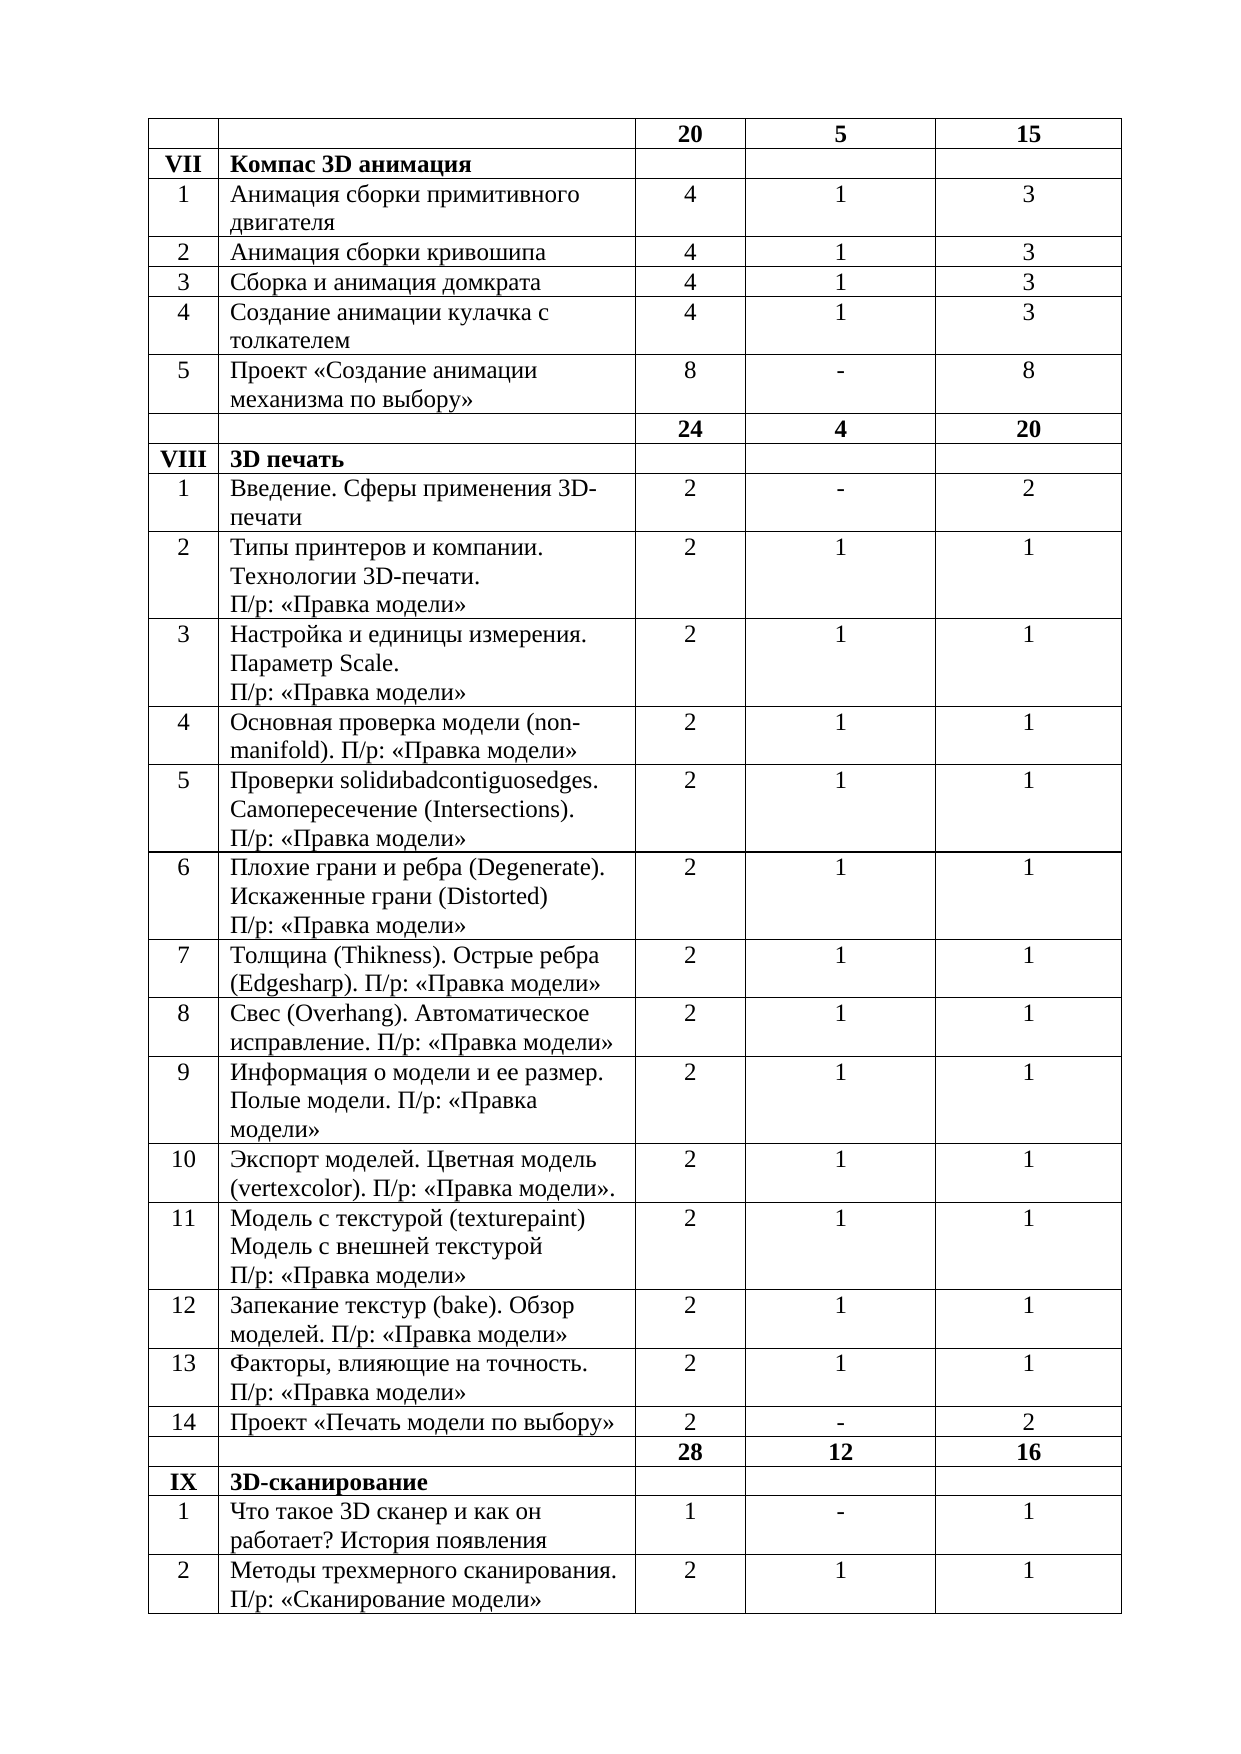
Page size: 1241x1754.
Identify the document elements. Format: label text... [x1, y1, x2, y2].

table_cell 2 [936, 474, 1121, 531]
table_cell 1 [746, 1203, 935, 1289]
table_cell Настройка и единицы измерения. Параметр Scale. П/р: «Правка модели» [219, 619, 635, 706]
table_cell 1 [746, 1290, 935, 1347]
table_cell 7 [149, 940, 218, 997]
table_cell 2 [636, 998, 745, 1056]
table_cell Проект «Создание анимации механизма по выбору» [219, 355, 635, 413]
table_cell 5 [149, 355, 218, 413]
table_cell 1 [936, 1290, 1121, 1347]
table_cell Факторы, влияющие на точность. П/р: «Правка модели» [219, 1349, 635, 1406]
table_cell Типы принтеров и компании. Технологии 3D-печати. П/р: «Правка модели» [219, 532, 635, 618]
table_cell 2 [636, 1290, 745, 1347]
table_cell 8 [149, 998, 218, 1056]
table_cell 1 [746, 765, 935, 851]
table_cell 2 [636, 532, 745, 618]
table_cell VIII [149, 444, 218, 472]
table_cell 1 [936, 998, 1121, 1056]
table_cell 5 [149, 765, 218, 851]
table_cell 8 [936, 355, 1121, 413]
table_cell - [746, 355, 935, 413]
table_cell Что такое 3D сканер и как он работает? История появления [219, 1496, 635, 1554]
table_cell 20 [636, 119, 745, 148]
table_cell 15 [936, 119, 1121, 148]
table_cell 6 [149, 853, 218, 939]
table_cell 13 [149, 1349, 218, 1406]
table_cell - [746, 1407, 935, 1436]
table_cell 4 [149, 707, 218, 764]
table_cell 1 [746, 267, 935, 296]
table_cell Запекание текстур (bake). Обзор моделей. П/р: «Правка модели» [219, 1290, 635, 1347]
table_cell 3D-сканирование [219, 1467, 635, 1495]
table_cell [636, 149, 745, 178]
table_cell [149, 119, 218, 148]
table_cell 2 [636, 853, 745, 939]
table_cell 1 [936, 1144, 1121, 1202]
table_cell Проверки solidиbadcontiguosedges. Самопересечение (Intersections). П/р: «Правка модели» [219, 765, 635, 851]
table_cell Введение. Сферы применения 3D-печати [219, 474, 635, 531]
table_cell Анимация сборки примитивного двигателя [219, 179, 635, 236]
table_cell 2 [636, 474, 745, 531]
table_cell - [746, 474, 935, 531]
table_cell 1 [936, 1349, 1121, 1406]
table_cell Компас 3D анимация [219, 149, 635, 178]
table_cell 1 [746, 1555, 935, 1612]
table_cell 1 [746, 1144, 935, 1202]
table_cell 1 [746, 237, 935, 266]
table_cell 3 [936, 267, 1121, 296]
table_cell 4 [636, 297, 745, 354]
table_cell 1 [936, 1203, 1121, 1289]
table_cell 2 [636, 1349, 745, 1406]
table_cell 2 [149, 237, 218, 266]
table_cell [149, 1437, 218, 1466]
table_cell 2 [636, 619, 745, 706]
table_cell 1 [746, 1057, 935, 1143]
table_cell [936, 1467, 1121, 1495]
table_cell [936, 149, 1121, 178]
table_cell 3D печать [219, 444, 635, 472]
table_cell 2 [936, 1407, 1121, 1436]
table_cell 1 [746, 297, 935, 354]
table_cell 1 [936, 1057, 1121, 1143]
table_cell Экспорт моделей. Цветная модель (vertexcolor). П/р: «Правка модели». [219, 1144, 635, 1202]
table_cell Проект «Печать модели по выбору» [219, 1407, 635, 1436]
table_cell 1 [936, 940, 1121, 997]
table_cell 2 [636, 1407, 745, 1436]
table_cell [636, 1467, 745, 1495]
table_cell 1 [936, 765, 1121, 851]
table_cell 1 [746, 532, 935, 618]
table_cell 2 [636, 1057, 745, 1143]
table_cell 1 [746, 853, 935, 939]
table_cell Основная проверка модели (non-manifold). П/р: «Правка модели» [219, 707, 635, 764]
table_cell 1 [746, 619, 935, 706]
table_cell 4 [746, 414, 935, 443]
table_cell 20 [936, 414, 1121, 443]
table_cell Анимация сборки кривошипа [219, 237, 635, 266]
table_cell 16 [936, 1437, 1121, 1466]
table_cell 3 [149, 619, 218, 706]
table_cell 2 [149, 1555, 218, 1612]
table_cell 12 [746, 1437, 935, 1466]
table_cell [746, 1467, 935, 1495]
table_cell Сборка и анимация домкрата [219, 267, 635, 296]
table_cell IX [149, 1467, 218, 1495]
table_cell 1 [149, 179, 218, 236]
table_cell Методы трехмерного сканирования. П/р: «Сканирование модели» [219, 1555, 635, 1612]
table_cell Толщина (Thikness). Острые ребра (Edgesharp). П/р: «Правка модели» [219, 940, 635, 997]
table_cell [746, 149, 935, 178]
table_cell 3 [936, 297, 1121, 354]
table_cell 4 [149, 297, 218, 354]
table_cell 2 [636, 1555, 745, 1612]
table_cell 4 [636, 267, 745, 296]
table_cell 8 [636, 355, 745, 413]
table_cell 3 [936, 179, 1121, 236]
table_cell 1 [746, 179, 935, 236]
table_cell 11 [149, 1203, 218, 1289]
table_cell 2 [636, 1203, 745, 1289]
table_cell - [746, 1496, 935, 1554]
table_cell [219, 119, 635, 148]
table_cell [149, 414, 218, 443]
table_cell [746, 444, 935, 472]
table_cell 1 [746, 1349, 935, 1406]
table_cell 4 [636, 237, 745, 266]
table_cell 2 [149, 532, 218, 618]
table_cell 3 [149, 267, 218, 296]
table_cell 1 [149, 474, 218, 531]
table_cell 1 [936, 532, 1121, 618]
table_cell 3 [936, 237, 1121, 266]
table_cell 1 [636, 1496, 745, 1554]
table_cell 2 [636, 765, 745, 851]
table_cell [219, 1437, 635, 1466]
table_cell 2 [636, 1144, 745, 1202]
table_cell 1 [936, 707, 1121, 764]
table_cell 1 [936, 619, 1121, 706]
table_cell 1 [746, 940, 935, 997]
table_cell 1 [746, 998, 935, 1056]
table_cell 14 [149, 1407, 218, 1436]
table_cell 28 [636, 1437, 745, 1466]
table_cell 12 [149, 1290, 218, 1347]
table_cell 2 [636, 707, 745, 764]
table_cell 1 [936, 1555, 1121, 1612]
table_cell Создание анимации кулачка с толкателем [219, 297, 635, 354]
table_cell 24 [636, 414, 745, 443]
table_cell Модель c текстурой (texturepaint) Модель c внешней текстурой П/р: «Правка модели» [219, 1203, 635, 1289]
table_cell 10 [149, 1144, 218, 1202]
table_cell Плохие грани и ребра (Degenerate). Искаженные грани (Distorted) П/р: «Правка модели» [219, 853, 635, 939]
table_cell 5 [746, 119, 935, 148]
table_cell 2 [636, 940, 745, 997]
table_cell [636, 444, 745, 472]
table_cell [936, 444, 1121, 472]
table_cell 1 [149, 1496, 218, 1554]
table_cell 4 [636, 179, 745, 236]
table_cell VII [149, 149, 218, 178]
table_cell Свес (Overhang). Автоматическое исправление. П/р: «Правка модели» [219, 998, 635, 1056]
table_cell [219, 414, 635, 443]
table_cell 1 [746, 707, 935, 764]
table_cell 1 [936, 853, 1121, 939]
table_cell 1 [936, 1496, 1121, 1554]
table_cell Информация о модели и ее размер. Полые модели. П/р: «Правка модели» [219, 1057, 635, 1143]
table_cell 9 [149, 1057, 218, 1143]
